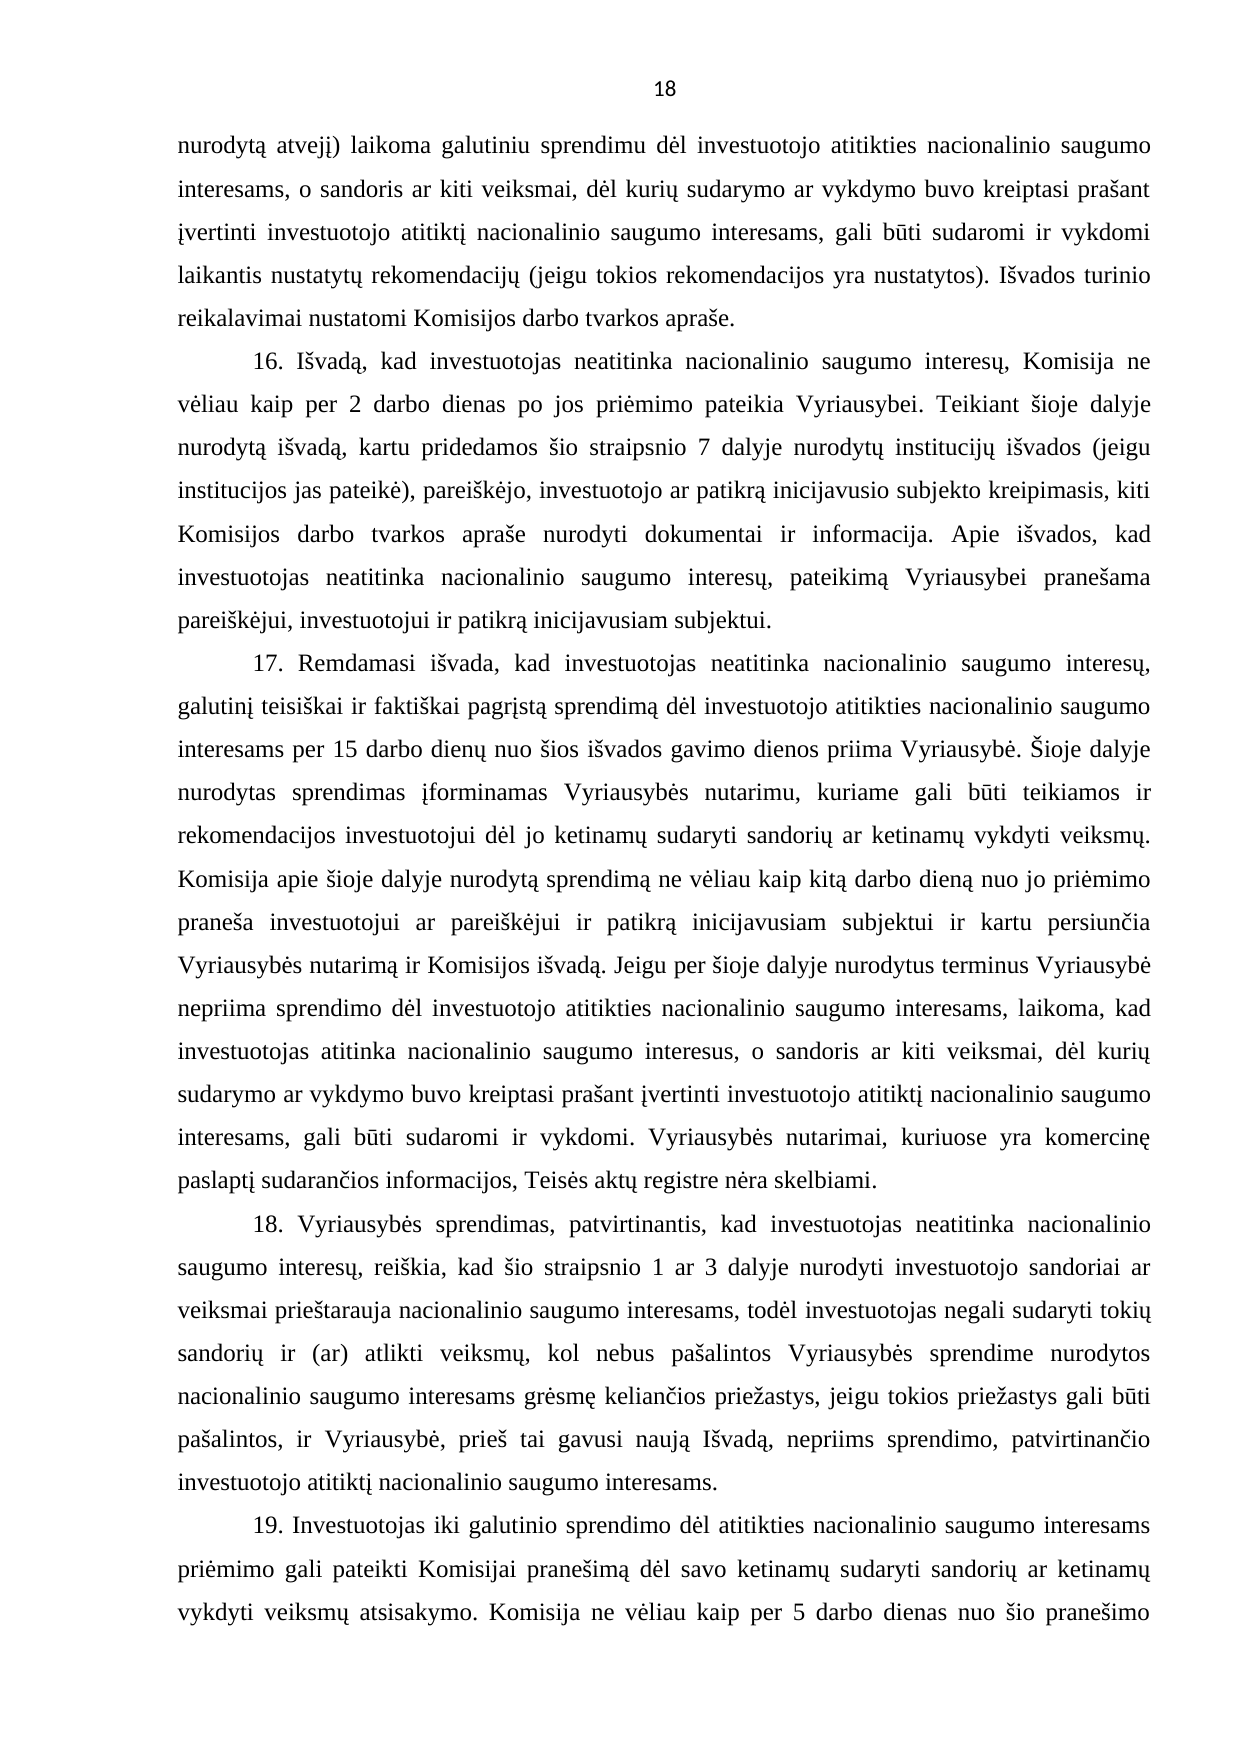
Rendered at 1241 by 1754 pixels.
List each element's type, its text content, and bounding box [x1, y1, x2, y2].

text 17. Remdamasi išvada, kad investuotojas neatitinka nacionalinio saugumo interesų, galutinį teisiškai ir faktiškai pagrįstą sprendimą dėl investuotojo atitikties nacionalinio saugumo interesams per 15 darbo dienų nuo šios išvados gavimo dienos priima Vyriausybė. Šioje dalyje nurodytas sprendimas įforminamas Vyriausybės nutarimu, kuriame gali būti teikiamos ir rekomendacijos investuotojui dėl jo ketinamų sudaryti sandorių ar ketinamų vykdyti veiksmų. Komisija apie šioje dalyje nurodytą sprendimą ne vėliau kaip kitą darbo dieną nuo jo priėmimo praneša investuotojui ar pareiškėjui ir patikrą inicijavusiam subjektui ir kartu persiunčia Vyriausybės nutarimą ir Komisijos išvadą. Jeigu per šioje dalyje nurodytus terminus Vyriausybė nepriima sprendimo dėl investuotojo atitikties nacionalinio saugumo interesams, laikoma, kad investuotojas atitinka nacionalinio saugumo interesus, o sandoris ar kiti veiksmai, dėl kurių sudarymo ar vykdymo buvo kreiptasi prašant įvertinti investuotojo atitiktį nacionalinio saugumo interesams, gali būti sudaromi ir vykdomi. Vyriausybės nutarimai, kuriuose yra komercinę paslaptį sudarančios informacijos, Teisės aktų registre nėra skelbiami. [177, 648, 1152, 1194]
text 16. Išvadą, kad investuotojas neatitinka nacionalinio saugumo interesų, Komisija ne vėliau kaip per 2 darbo dienas po jos priėmimo pateikia Vyriausybei. Teikiant šioje dalyje nurodytą išvadą, kartu pridedamos šio straipsnio 7 dalyje nurodytų institucijų išvados (jeigu institucijos jas pateikė), pareiškėjo, investuotojo ar patikrą inicijavusio subjekto kreipimasis, kiti Komisijos darbo tvarkos apraše nurodyti dokumentai ir informacija. Apie išvados, kad investuotojas neatitinka nacionalinio saugumo interesų, pateikimą Vyriausybei pranešama pareiškėjui, investuotojui ir patikrą inicijavusiam subjektui. [177, 346, 1152, 634]
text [177, 1511, 1152, 1626]
text 18. Vyriausybės sprendimas, patvirtinantis, kad investuotojas neatitinka nacionalinio saugumo interesų, reiškia, kad šio straipsnio 1 ar 3 dalyje nurodyti investuotojo sandoriai ar veiksmai prieštarauja nacionalinio saugumo interesams, todėl investuotojas negali sudaryti tokių sandorių ir (ar) atlikti veiksmų, kol nebus pašalintos Vyriausybės sprendime nurodytos nacionalinio saugumo interesams grėsmę keliančios priežastys, jeigu tokios priežastys gali būti pašalintos, ir Vyriausybė, prieš tai gavusi naują Išvadą, nepriims sprendimo, patvirtinančio investuotojo atitiktį nacionalinio saugumo interesams. [177, 1209, 1152, 1496]
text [177, 131, 1152, 332]
